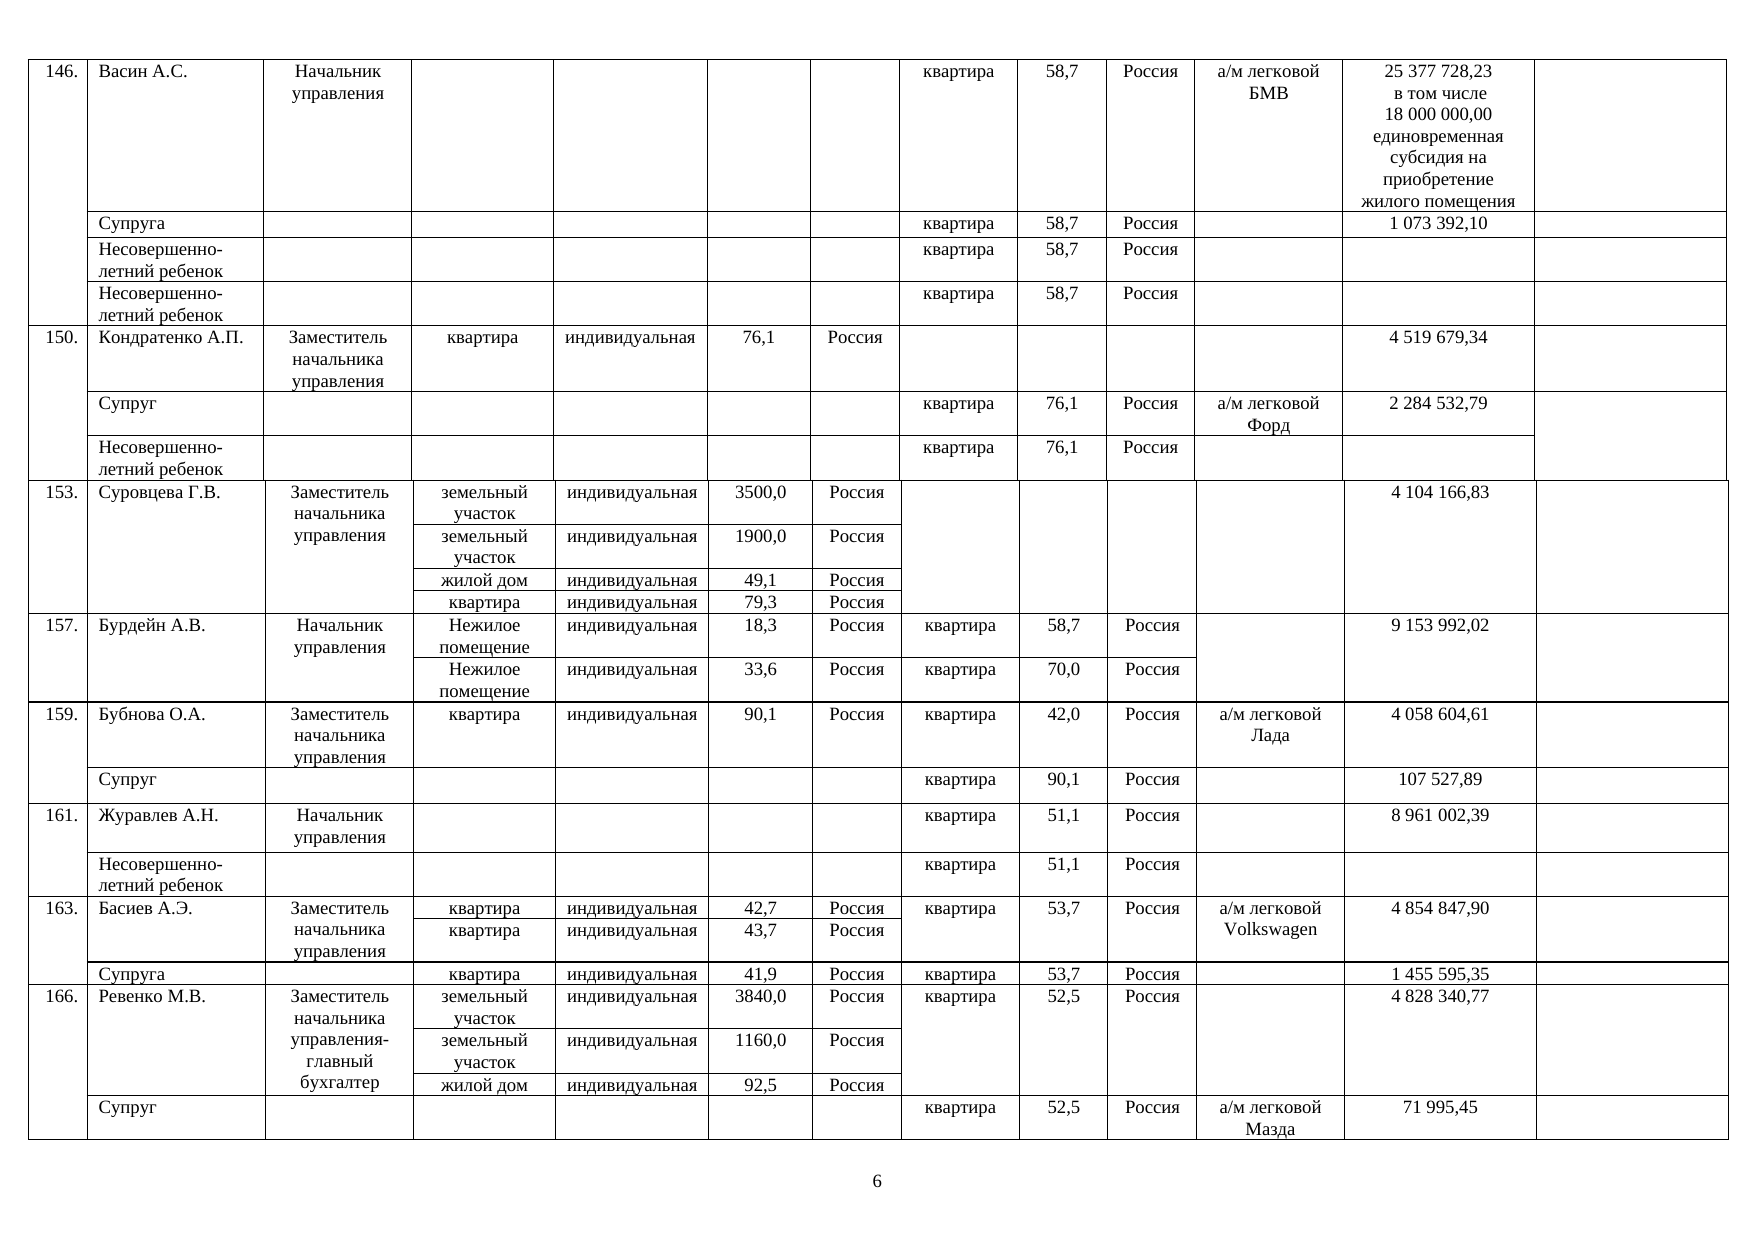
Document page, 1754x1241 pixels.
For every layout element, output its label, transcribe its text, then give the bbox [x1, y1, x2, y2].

table_cell [264, 436, 411, 479]
table_cell [266, 1096, 413, 1139]
table_cell Заместитель начальника управления [264, 326, 411, 391]
table_cell Россия [1108, 768, 1196, 803]
table_cell 52,5 [1020, 1096, 1107, 1139]
table_cell 76,1 [708, 326, 810, 391]
table_cell [412, 212, 553, 237]
table_cell 51,1 [1020, 804, 1107, 852]
table_cell 58,7 [1018, 60, 1106, 211]
table_cell [1197, 614, 1344, 701]
table_cell индивидуальная [556, 481, 708, 524]
table_cell [412, 238, 553, 281]
table_cell квартира [902, 963, 1019, 984]
table_cell Россия [813, 614, 901, 657]
table_cell [708, 436, 810, 479]
table_cell [1343, 436, 1534, 479]
table_cell 43,7 [709, 919, 812, 961]
table_cell 42,0 [1020, 703, 1107, 767]
table_cell Россия [1107, 60, 1194, 211]
table_cell [1535, 238, 1726, 281]
table_cell [813, 804, 901, 852]
table_cell 41,9 [709, 963, 812, 984]
table_cell [1197, 481, 1344, 613]
table_cell Начальник управления [266, 614, 413, 701]
table_cell Россия [813, 525, 901, 568]
table_cell Начальник управления [266, 804, 413, 852]
table_cell 4 104 166,83 [1345, 481, 1536, 613]
table_cell земельный участок [414, 481, 555, 524]
table_cell квартира [902, 897, 1019, 961]
table_cell квартира [902, 985, 1019, 1095]
table_cell [554, 436, 707, 479]
table_cell индивидуальная [556, 614, 708, 657]
table_cell квартира [414, 703, 555, 767]
table_cell [708, 392, 810, 435]
table_cell [29, 985, 87, 1139]
table_cell Супруга [88, 963, 265, 984]
table_cell 3840,0 [709, 985, 812, 1028]
table_cell [1535, 282, 1726, 325]
table_cell Россия [1108, 614, 1196, 657]
table_cell [1197, 853, 1344, 896]
table_cell индивидуальная [554, 326, 707, 391]
table_cell [1535, 60, 1726, 211]
table_cell квартира [900, 60, 1017, 211]
table_cell [412, 282, 553, 325]
table_cell Россия [1108, 985, 1196, 1095]
table_cell 8 961 002,39 [1345, 804, 1536, 852]
table_cell Бубнова О.А. [88, 703, 265, 767]
table_cell [811, 436, 899, 479]
table_cell [1195, 282, 1342, 325]
table_cell [412, 392, 553, 435]
table_cell 92,5 [709, 1074, 812, 1095]
table_cell Россия [813, 703, 901, 767]
table_cell [1197, 963, 1344, 984]
table_cell Россия [813, 897, 901, 918]
table_cell квартира [414, 919, 555, 961]
table_cell [264, 212, 411, 237]
table_cell Несовершенно-летний ребенок [88, 436, 263, 479]
table_cell а/м легковой Лада [1197, 703, 1344, 767]
table_cell Супруг [88, 1096, 265, 1139]
table_cell 4 058 604,61 [1345, 703, 1536, 767]
table_cell [266, 768, 413, 803]
table_cell земельный участок [414, 525, 555, 568]
table_cell [1195, 212, 1342, 237]
table_cell 70,0 [1020, 658, 1107, 701]
table_cell [554, 282, 707, 325]
table_cell Нежилое помещение [414, 614, 555, 657]
table_cell квартира [900, 238, 1017, 281]
table_cell 1160,0 [709, 1029, 812, 1072]
table_cell [1108, 481, 1196, 613]
table_cell [556, 768, 708, 803]
table_cell [1537, 853, 1728, 896]
table_cell [902, 481, 1019, 613]
table_cell а/м легковой Volkswagen [1197, 897, 1344, 961]
table_cell [1343, 282, 1534, 325]
table_cell индивидуальная [556, 658, 708, 701]
table_cell [264, 238, 411, 281]
table_cell 9 153 992,02 [1345, 614, 1536, 701]
table_cell [709, 1096, 812, 1139]
table_cell Несовершенно-летний ребенок [88, 853, 265, 896]
table_cell индивидуальная [556, 919, 708, 961]
table_cell 58,7 [1018, 212, 1106, 237]
table_cell а/м легковой Форд [1195, 392, 1342, 435]
table_cell [811, 60, 899, 211]
table_cell Россия [813, 569, 901, 590]
table_cell 58,7 [1020, 614, 1107, 657]
table_cell 4 854 847,90 [1345, 897, 1536, 961]
table_cell [29, 481, 87, 613]
table_cell Россия [1108, 963, 1196, 984]
table_cell Россия [1108, 703, 1196, 767]
table_cell [29, 897, 87, 984]
table_cell [1535, 392, 1726, 479]
table_cell 1 073 392,10 [1343, 212, 1534, 237]
table_cell а/м легковой БМВ [1195, 60, 1342, 211]
table_cell Россия [1108, 1096, 1196, 1139]
table_cell [29, 703, 87, 803]
table_cell индивидуальная [556, 525, 708, 568]
table_cell 42,7 [709, 897, 812, 918]
table_cell 107 527,89 [1345, 768, 1536, 803]
table_cell индивидуальная [556, 985, 708, 1028]
table_cell [554, 392, 707, 435]
table_cell [264, 392, 411, 435]
table_cell [29, 326, 87, 479]
table_cell Россия [813, 1029, 901, 1072]
table_cell [29, 60, 87, 325]
table_cell 90,1 [1020, 768, 1107, 803]
table_cell Суровцева Г.В. [88, 481, 265, 613]
table_cell [1535, 212, 1726, 237]
table_cell [708, 212, 810, 237]
table_cell Россия [811, 326, 899, 391]
table_cell 49,1 [709, 569, 812, 590]
table_cell индивидуальная [556, 1029, 708, 1072]
table_cell индивидуальная [556, 569, 708, 590]
table_cell [1020, 481, 1107, 613]
table_cell [412, 436, 553, 479]
table_cell [813, 1096, 901, 1139]
table_cell 58,7 [1018, 238, 1106, 281]
table_cell [556, 804, 708, 852]
table_cell индивидуальная [556, 703, 708, 767]
table_cell [709, 804, 812, 852]
table_cell [1343, 238, 1534, 281]
table_cell Россия [813, 919, 901, 961]
table_cell Россия [813, 985, 901, 1028]
table_cell Россия [1107, 436, 1194, 479]
table_cell [813, 768, 901, 803]
table_cell [29, 804, 87, 896]
table_cell [1537, 963, 1728, 984]
table_cell а/м легковой Мазда [1197, 1096, 1344, 1139]
table_cell 53,7 [1020, 963, 1107, 984]
table_cell 76,1 [1018, 436, 1106, 479]
table_cell Россия [1107, 238, 1194, 281]
table_cell 79,3 [709, 591, 812, 613]
table_cell [1537, 768, 1728, 803]
table_cell 52,5 [1020, 985, 1107, 1095]
table_cell индивидуальная [556, 1074, 708, 1095]
table_cell 1 455 595,35 [1345, 963, 1536, 984]
table_cell [1537, 614, 1728, 701]
table_cell [1537, 703, 1728, 767]
table_cell [1537, 481, 1728, 613]
table_cell Россия [813, 481, 901, 524]
table_cell Россия [1108, 804, 1196, 852]
table_cell квартира [414, 963, 555, 984]
table_cell [266, 853, 413, 896]
table_cell 58,7 [1018, 282, 1106, 325]
table_cell квартира [412, 326, 553, 391]
table_cell 90,1 [709, 703, 812, 767]
table_cell [556, 853, 708, 896]
table_cell квартира [902, 853, 1019, 896]
table_cell Начальник управления [264, 60, 411, 211]
table_cell [709, 768, 812, 803]
table_cell квартира [900, 436, 1017, 479]
table_cell [554, 238, 707, 281]
table_cell Журавлев А.Н. [88, 804, 265, 852]
table_cell Россия [813, 1074, 901, 1095]
table_cell жилой дом [414, 569, 555, 590]
table_cell Россия [813, 963, 901, 984]
table_cell [264, 282, 411, 325]
table_cell квартира [902, 1096, 1019, 1139]
table_cell 76,1 [1018, 392, 1106, 435]
table_cell Супруг [88, 768, 265, 803]
table_cell [811, 212, 899, 237]
table_cell 2 284 532,79 [1343, 392, 1534, 435]
table_cell Васин А.С. [88, 60, 263, 211]
table_cell Заместитель начальника управления- главный бухгалтер [266, 985, 413, 1095]
table_cell [1197, 985, 1344, 1095]
table_cell индивидуальная [556, 963, 708, 984]
table_cell 1900,0 [709, 525, 812, 568]
table_cell 4 828 340,77 [1345, 985, 1536, 1095]
table_cell Заместитель начальника управления [266, 703, 413, 767]
table_cell [1537, 897, 1728, 961]
table_cell [414, 1096, 555, 1139]
table_cell Бурдейн А.В. [88, 614, 265, 701]
table_cell [811, 238, 899, 281]
table_cell [414, 804, 555, 852]
table_cell [1197, 768, 1344, 803]
table_cell [708, 60, 810, 211]
table_cell Несовершенно-летний ребенок [88, 238, 263, 281]
table_cell [811, 392, 899, 435]
table_cell [1537, 804, 1728, 852]
table_cell 4 519 679,34 [1343, 326, 1534, 391]
table_cell Россия [1107, 282, 1194, 325]
table_cell [1535, 326, 1726, 391]
table_cell 53,7 [1020, 897, 1107, 961]
table_cell квартира [902, 658, 1019, 701]
table_cell 71 995,45 [1345, 1096, 1536, 1139]
table_cell Кондратенко А.П. [88, 326, 263, 391]
table_cell [266, 963, 413, 984]
table_cell [813, 853, 901, 896]
table_cell Россия [1108, 658, 1196, 701]
table_cell [29, 614, 87, 701]
table_cell [1107, 326, 1194, 391]
table_cell Супруг [88, 392, 263, 435]
table_cell Заместитель начальника управления [266, 897, 413, 961]
table_cell Россия [1107, 212, 1194, 237]
table_cell квартира [902, 703, 1019, 767]
table_cell квартира [900, 282, 1017, 325]
table_cell [414, 853, 555, 896]
table_cell индивидуальная [556, 897, 708, 918]
table_cell земельный участок [414, 1029, 555, 1072]
table_cell 18,3 [709, 614, 812, 657]
table_cell [1195, 326, 1342, 391]
table_cell Россия [813, 658, 901, 701]
table_cell [811, 282, 899, 325]
table_cell квартира [900, 392, 1017, 435]
table_cell 25 377 728,23 в том числе 18 000 000,00 единовременная субсидия на приобретение жилого помещения [1343, 60, 1534, 211]
table_cell [414, 768, 555, 803]
table_cell квартира [902, 804, 1019, 852]
table_cell [1195, 436, 1342, 479]
table_cell квартира [414, 897, 555, 918]
table_cell [709, 853, 812, 896]
table_cell Россия [813, 591, 901, 613]
table_cell 51,1 [1020, 853, 1107, 896]
table_cell Басиев А.Э. [88, 897, 265, 961]
table_cell [1537, 985, 1728, 1095]
table_cell [900, 326, 1017, 391]
table_cell [1197, 804, 1344, 852]
table_cell Несовершенно-летний ребенок [88, 282, 263, 325]
table_cell [1018, 326, 1106, 391]
table_cell Нежилое помещение [414, 658, 555, 701]
table_cell Россия [1108, 853, 1196, 896]
table_cell [556, 1096, 708, 1139]
table_cell [708, 282, 810, 325]
table_cell [708, 238, 810, 281]
table_cell [412, 60, 553, 211]
table_cell 3500,0 [709, 481, 812, 524]
table_cell жилой дом [414, 1074, 555, 1095]
table_cell квартира [902, 768, 1019, 803]
table_cell 33,6 [709, 658, 812, 701]
table_cell [554, 212, 707, 237]
table_cell Россия [1107, 392, 1194, 435]
table_cell квартира [414, 591, 555, 613]
table_cell [1195, 238, 1342, 281]
table_cell [1537, 1096, 1728, 1139]
table_cell Супруга [88, 212, 263, 237]
table_cell Заместитель начальника управления [266, 481, 413, 613]
table_cell [1345, 853, 1536, 896]
table_cell квартира [902, 614, 1019, 657]
table_cell [554, 60, 707, 211]
table_cell Ревенко М.В. [88, 985, 265, 1095]
table_cell квартира [900, 212, 1017, 237]
table_cell земельный участок [414, 985, 555, 1028]
table_cell Россия [1108, 897, 1196, 961]
table_cell индивидуальная [556, 591, 708, 613]
